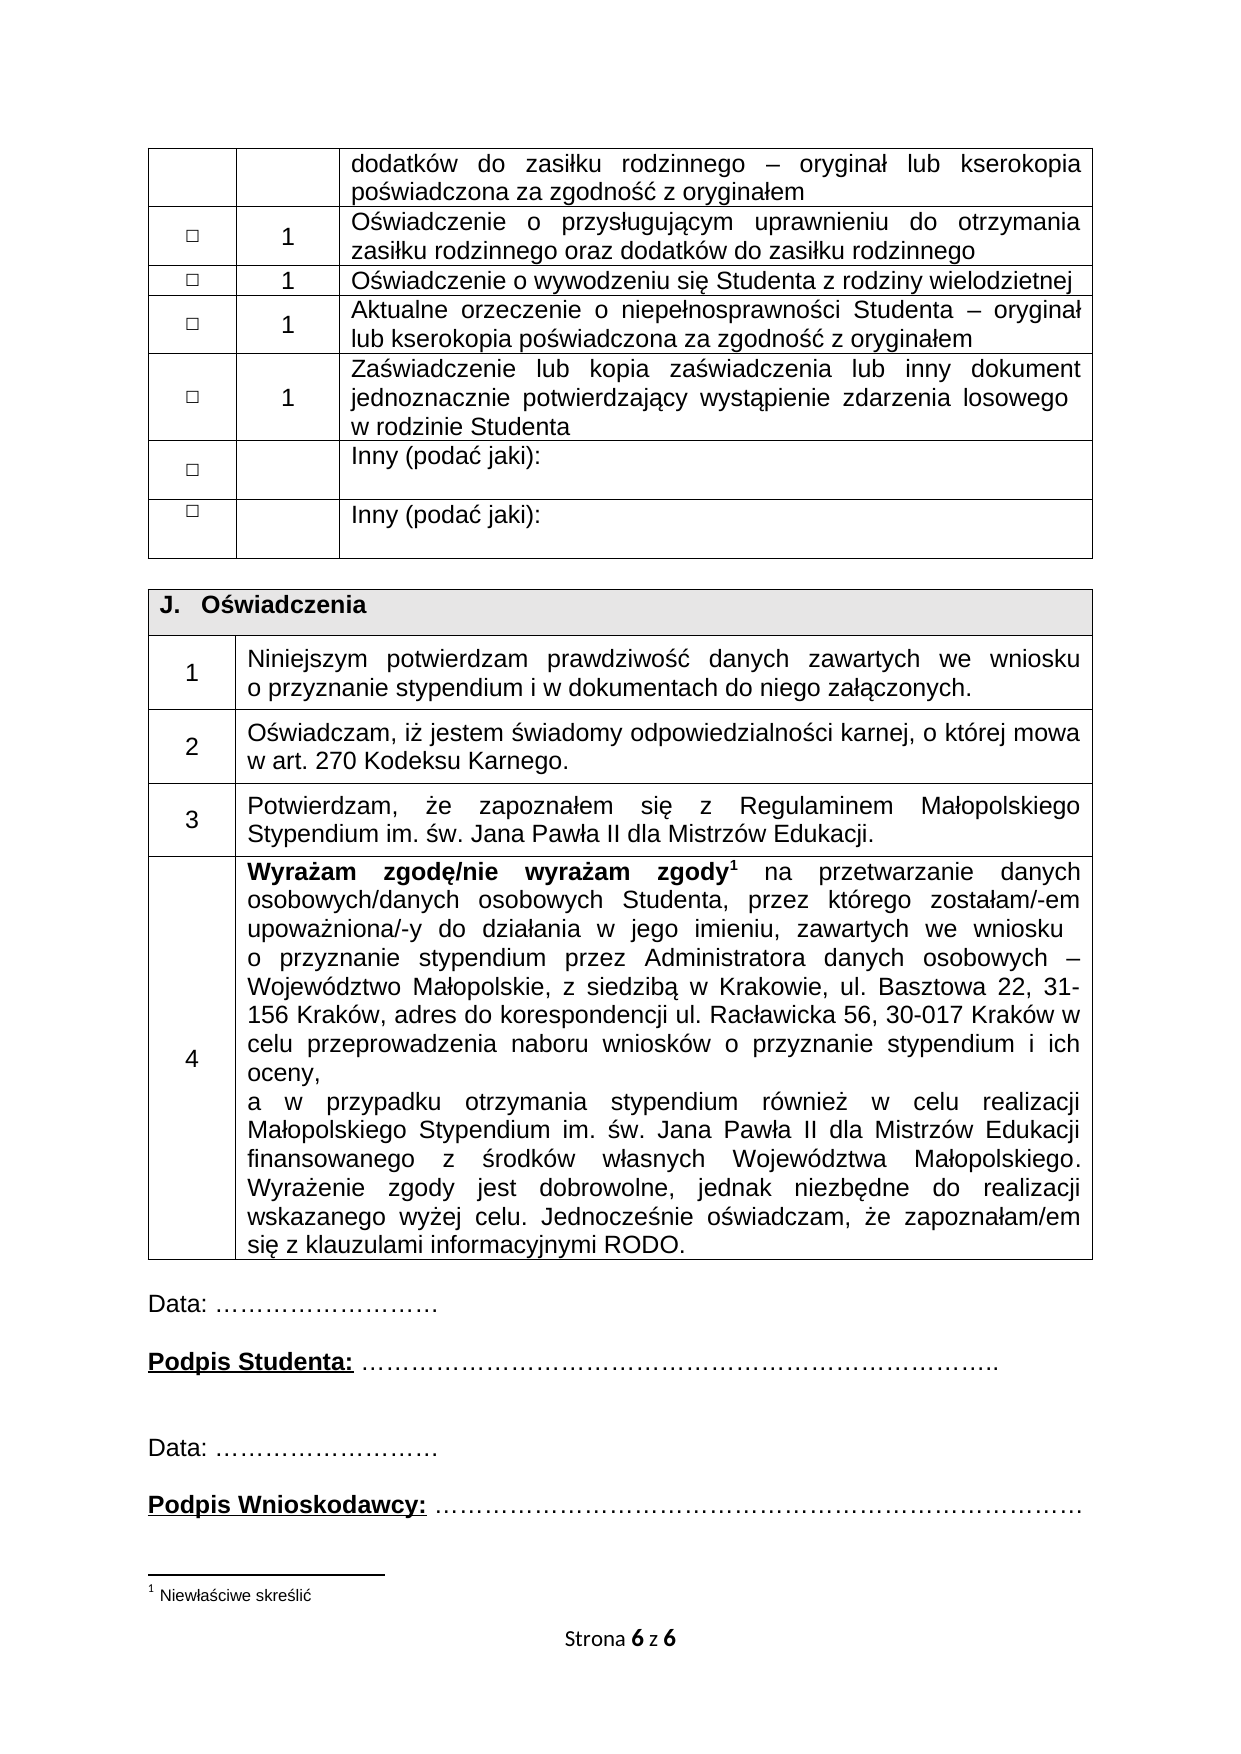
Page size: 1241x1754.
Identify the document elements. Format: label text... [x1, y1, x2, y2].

table_cell 4 [149, 857, 235, 1259]
table_cell 1 [237, 266, 339, 294]
table_cell Potwierdzam, że zapoznałem się z Regulaminem Małopolskiego Stypendium im. św. Jana Pawła II dla Mistrzów Edukacji. [236, 784, 1092, 856]
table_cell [340, 149, 1092, 206]
table_cell Oświadczam, iż jestem świadomy odpowiedzialności karnej, o której mowa w art. 270 Kodeksu Karnego. [236, 710, 1092, 782]
text Data: ……………………… [148, 1289, 1093, 1318]
text Podpis Studenta: ………………………………………………………………….. [148, 1347, 1093, 1375]
table_cell Aktualne orzeczenie o niepełnosprawności Studenta – oryginał lub kserokopia poświadczona za zgodność z oryginałem [340, 296, 1092, 353]
table_cell Niniejszym potwierdzam prawdziwość danych zawartych we wniosku o przyznanie stypendium i w dokumentach do niego załączonych. [236, 636, 1092, 709]
table_cell 1 [237, 296, 339, 353]
table_cell [149, 441, 236, 499]
table_cell [149, 296, 236, 353]
table_cell Wyrażam zgodę/nie wyrażam zgody na przetwarzanie danych osobowych/danych osobowych Studenta, przez którego zostałam/-em upoważniona/-y do działania w jego imieniu, zawartych we wniosku o przyznanie stypendium przez Administratora danych osobowych – Województwo Małopolskie, z siedzibą w Krakowie, ul. Basztowa 22, 31-156 Kraków, adres do korespondencji ul. Racławicka 56, 30-017 Kraków w celu przeprowadzenia naboru wniosków o przyznanie stypendium i ich oceny, a w przypadku otrzymania stypendium również w celu realizacji Małopolskiego Stypendium im. św. Jana Pawła II dla Mistrzów Edukacji finansowanego z środków własnych Województwa Małopolskiego. Wyrażenie zgody jest dobrowolne, jednak niezbędne do realizacji wskazanego wyżej celu. Jednocześnie oświadczam, że zapoznałam/em się z klauzulami informacyjnymi RODO. [236, 857, 1092, 1259]
table_cell Inny (podać jaki): [340, 441, 1092, 499]
table_cell 1 [237, 207, 339, 265]
table_cell Oświadczenie o wywodzeniu się Studenta z rodziny wielodzietnej [340, 266, 1092, 294]
table_cell 1 [237, 149, 339, 206]
text Podpis Wnioskodawcy: …………………………………………………………………… [148, 1490, 1093, 1519]
table_cell 2 [149, 710, 235, 782]
table_cell Inny (podać jaki): [340, 500, 1092, 557]
table_cell [149, 500, 236, 557]
table_cell [237, 441, 339, 499]
table_cell [149, 266, 236, 294]
table_cell 1 [237, 354, 339, 440]
table_cell [149, 149, 236, 206]
table_cell 1 [149, 636, 235, 709]
table_cell 3 [149, 784, 235, 856]
table_cell Oświadczenie o przysługującym uprawnieniu do otrzymania zasiłku rodzinnego oraz dodatków do zasiłku rodzinnego [340, 207, 1092, 265]
table_header J. Oświadczenia [149, 590, 1092, 635]
table_cell [149, 207, 236, 265]
table_cell [237, 500, 339, 557]
table_cell Zaświadczenie lub kopia zaświadczenia lub inny dokument jednoznacznie potwierdzający wystąpienie zdarzenia losowego w rodzinie Studenta [340, 354, 1092, 440]
text Data: ……………………… [148, 1433, 1093, 1462]
table_cell [149, 354, 236, 440]
